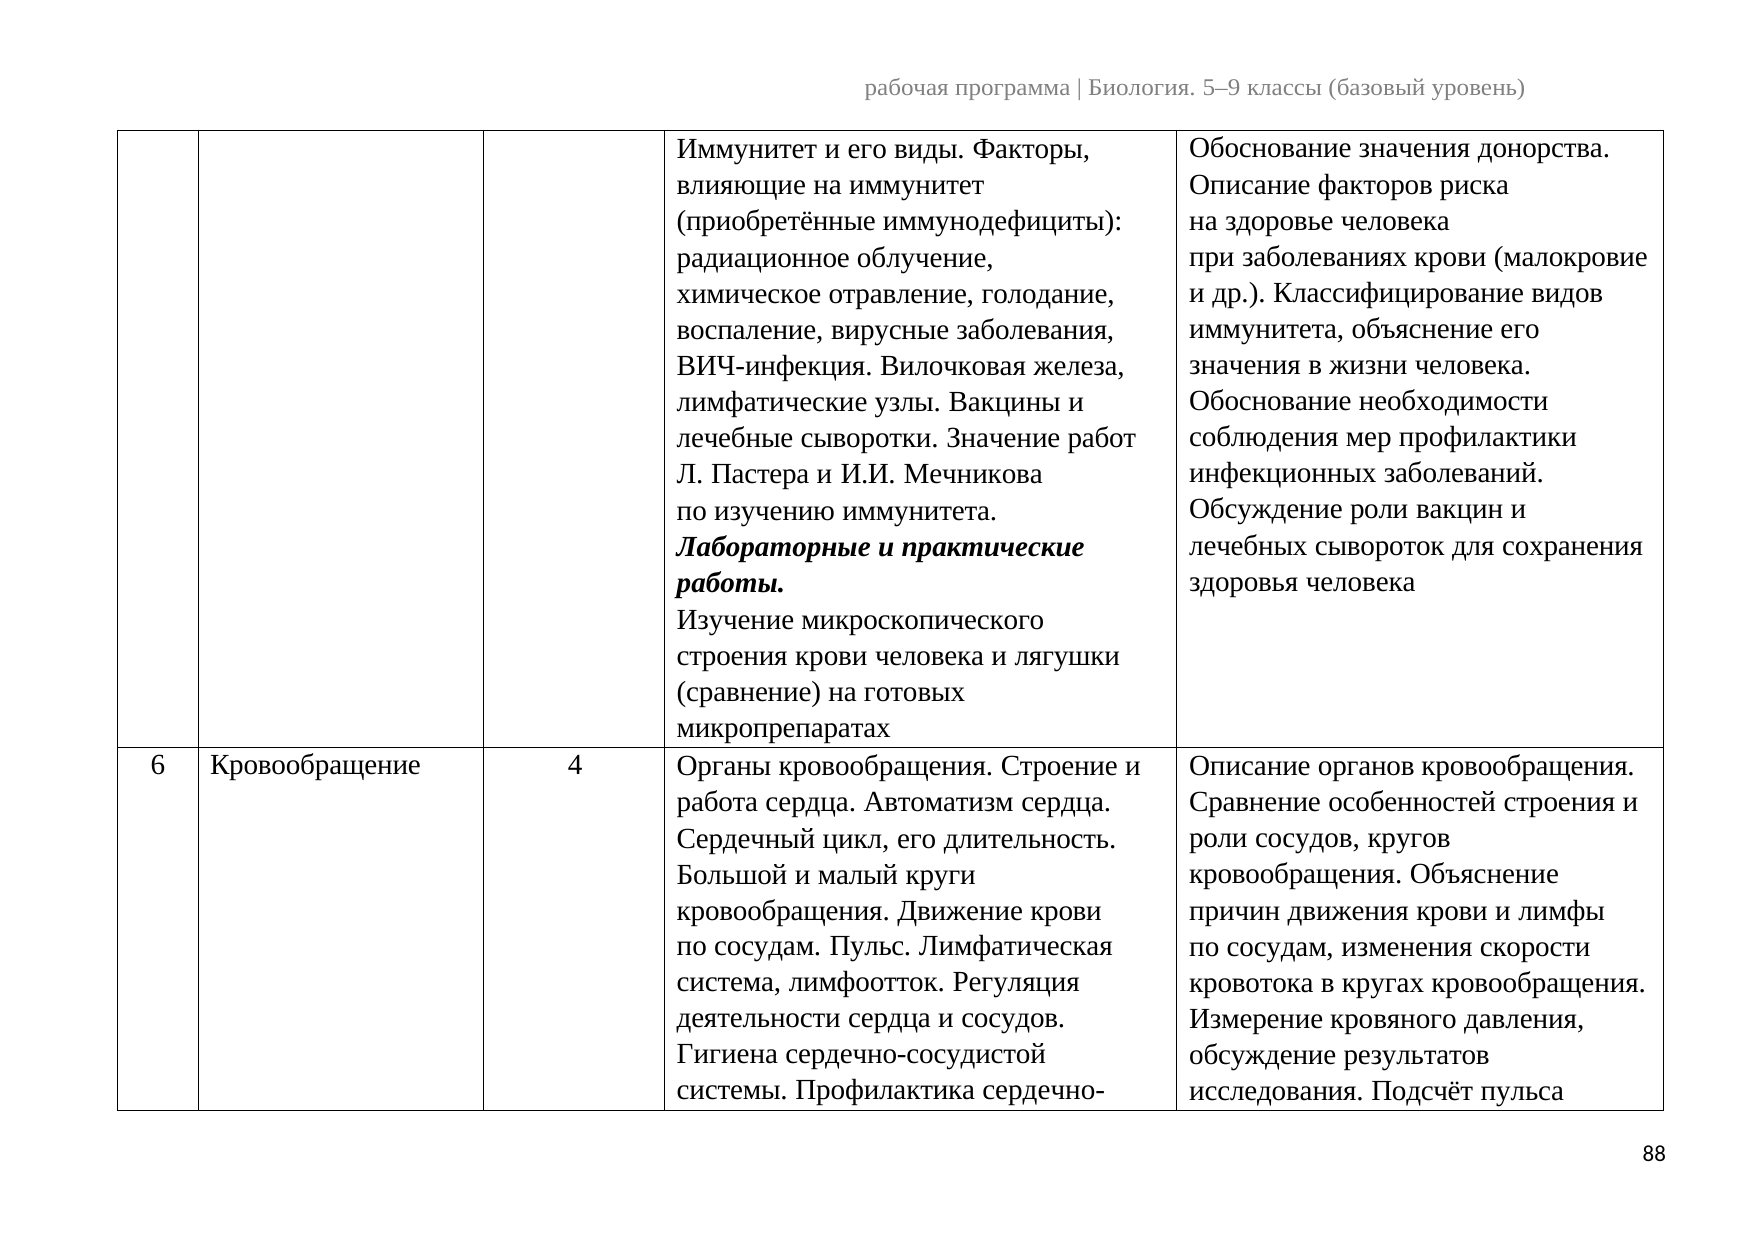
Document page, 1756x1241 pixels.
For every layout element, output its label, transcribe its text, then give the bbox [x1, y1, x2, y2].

table_cell Кровообращение [199, 748, 483, 1110]
table_header Обоснование значения донорства. Описание факторов риска на здоровье человека при заболеваниях крови (малокровие и др.). Классифицирование видов иммунитета, объяснение его значения в жизни человека. Обоснование необходимости соблюдения мер профилактики инфекционных заболеваний. Обсуждение роли вакцин и лечебных сывороток для сохранения здоровья человека [1177, 131, 1663, 747]
table_header [118, 131, 198, 747]
table_header [484, 131, 664, 747]
table_header [199, 131, 483, 747]
table_cell Описание органов кровообращения. Сравнение особенностей строения и роли сосудов, кругов кровообращения. Объяснение причин движения крови и лимфы по сосудам, изменения скорости кровотока в кругах кровообращения. Измерение кровяного давления, обсуждение результатов исследования. Подсчёт пульса [1177, 748, 1663, 1110]
table_cell 4 [484, 748, 664, 1110]
table_cell 6 [118, 748, 198, 1110]
table_header Иммунитет и его виды. Факторы, влияющие на иммунитет (приобретённые иммунодефициты): радиационное облучение, химическое отравление, голодание, воспаление, вирусные заболевания, ВИЧ-инфекция. Вилочковая железа, лимфатические узлы. Вакцины и лечебные сыворотки. Значение работ Л. Пастера и И.И. Мечникова по изучению иммунитета. Лабораторные и практические работы. Изучение микроскопического строения крови человека и лягушки (сравнение) на готовых микропрепаратах [665, 131, 1176, 747]
table_cell Органы кровообращения. Строение и работа сердца. Автоматизм сердца. Сердечный цикл, его длительность. Большой и малый круги кровообращения. Движение крови по сосудам. Пульс. Лимфатическая система, лимфоотток. Регуляция деятельности сердца и сосудов. Гигиена сердечно-сосудистой системы. Профилактика сердечно- [665, 748, 1176, 1110]
